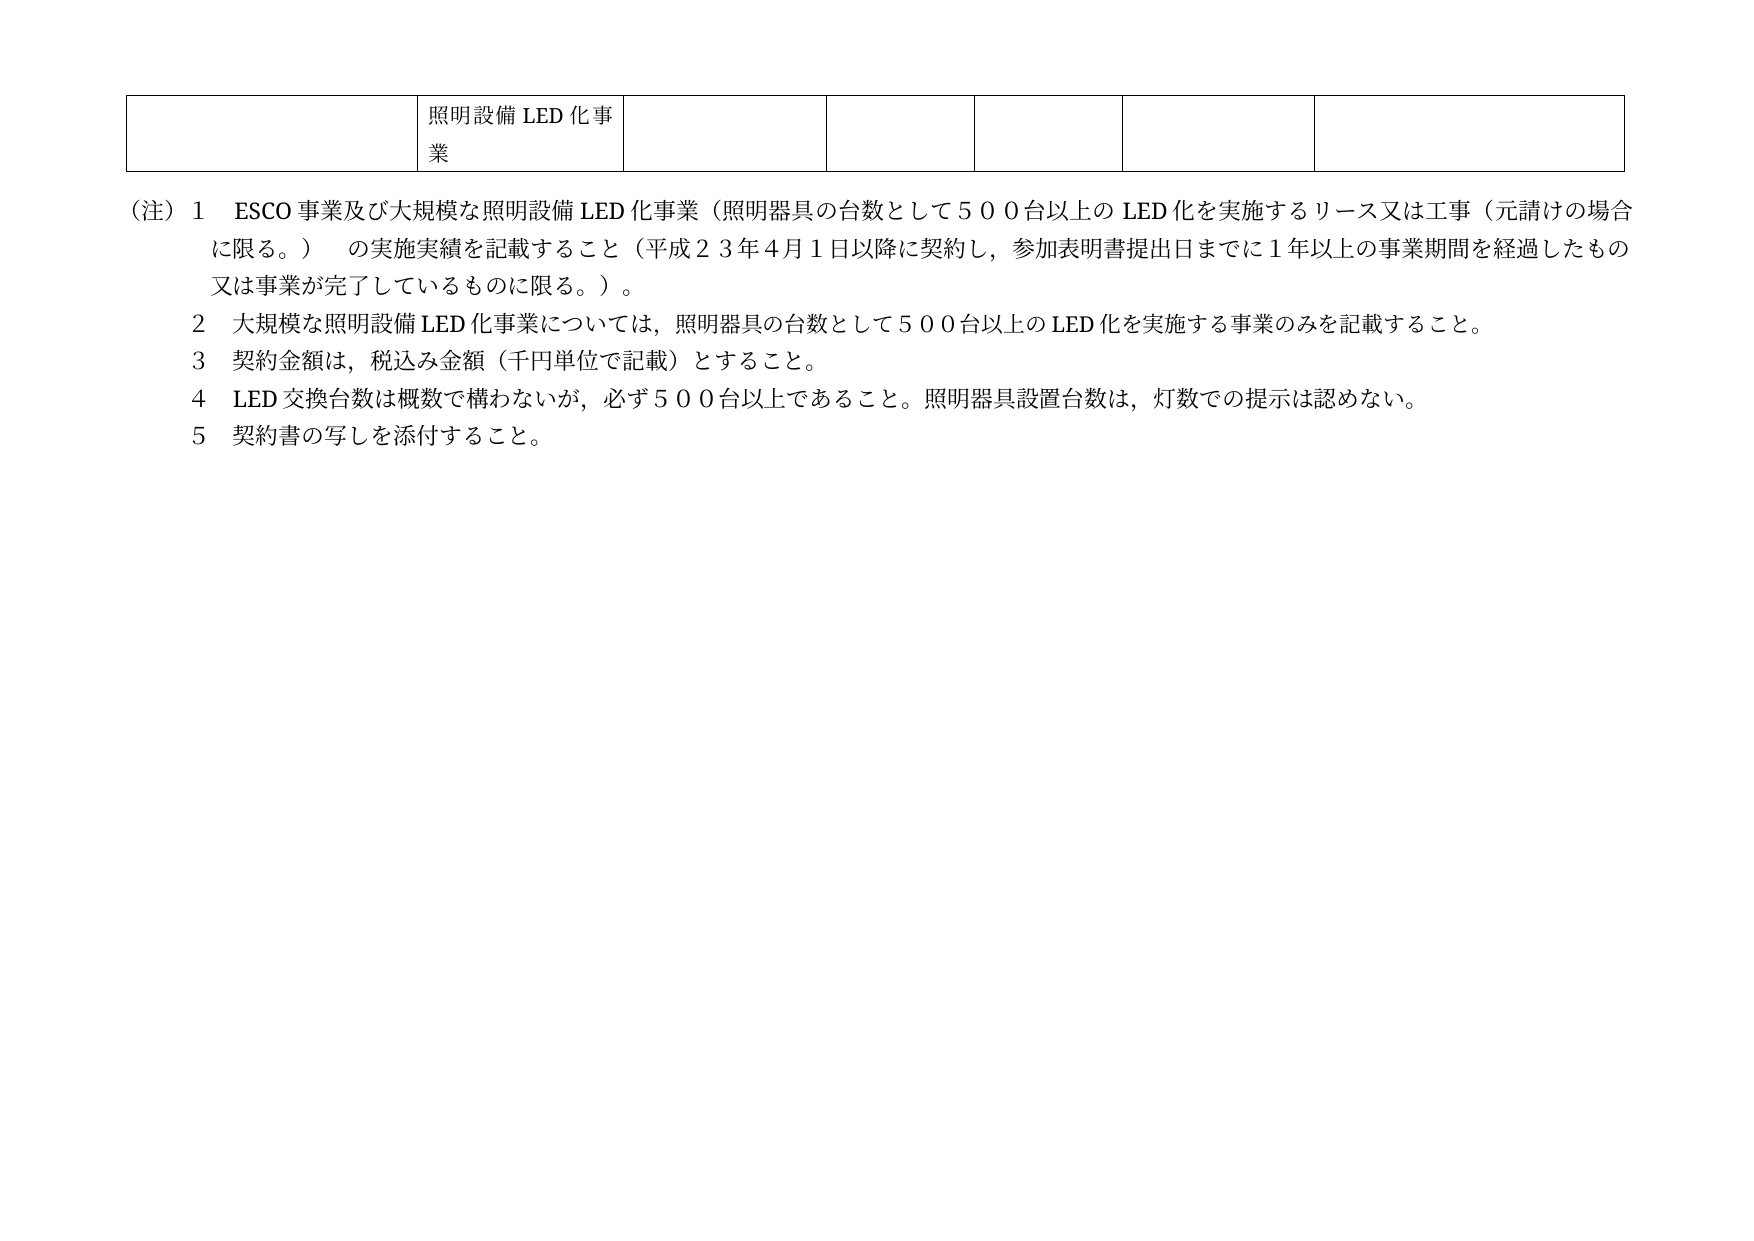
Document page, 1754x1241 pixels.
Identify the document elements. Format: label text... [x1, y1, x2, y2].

text （注）１ ESCO事業及び大規模な照明設備LED化事業（照明器具の台数として５００台以上のLED化を実施するリース又は工事（元請けの場合に限る。） の実施実績を記載すること（平成２３年４月１日以降に契約し，参加表明書提出日までに１年以上の事業期間を経過したもの又は事業が完了しているものに限る。）。 [118, 191, 1636, 303]
table_cell [975, 96, 1122, 171]
table_cell [624, 96, 826, 171]
text ５ 契約書の写しを添付すること。 [118, 416, 1636, 453]
text ４ LED交換台数は概数で構わないが，必ず５００台以上であること。照明器具設置台数は，灯数での提示は認めない。 [118, 378, 1636, 416]
text ２ 大規模な照明設備LED化事業については，照明器具の台数として５００台以上のLED化を実施する事業のみを記載すること。 [118, 303, 1636, 341]
table_cell [1123, 96, 1314, 171]
table_cell [127, 96, 417, 171]
table_cell ESCO事業 ・ 照明設備LED化事業 [418, 96, 623, 171]
table_cell [827, 96, 974, 171]
text ３ 契約金額は，税込み金額（千円単位で記載）とすること。 [118, 341, 1636, 378]
table_cell [1315, 96, 1624, 171]
